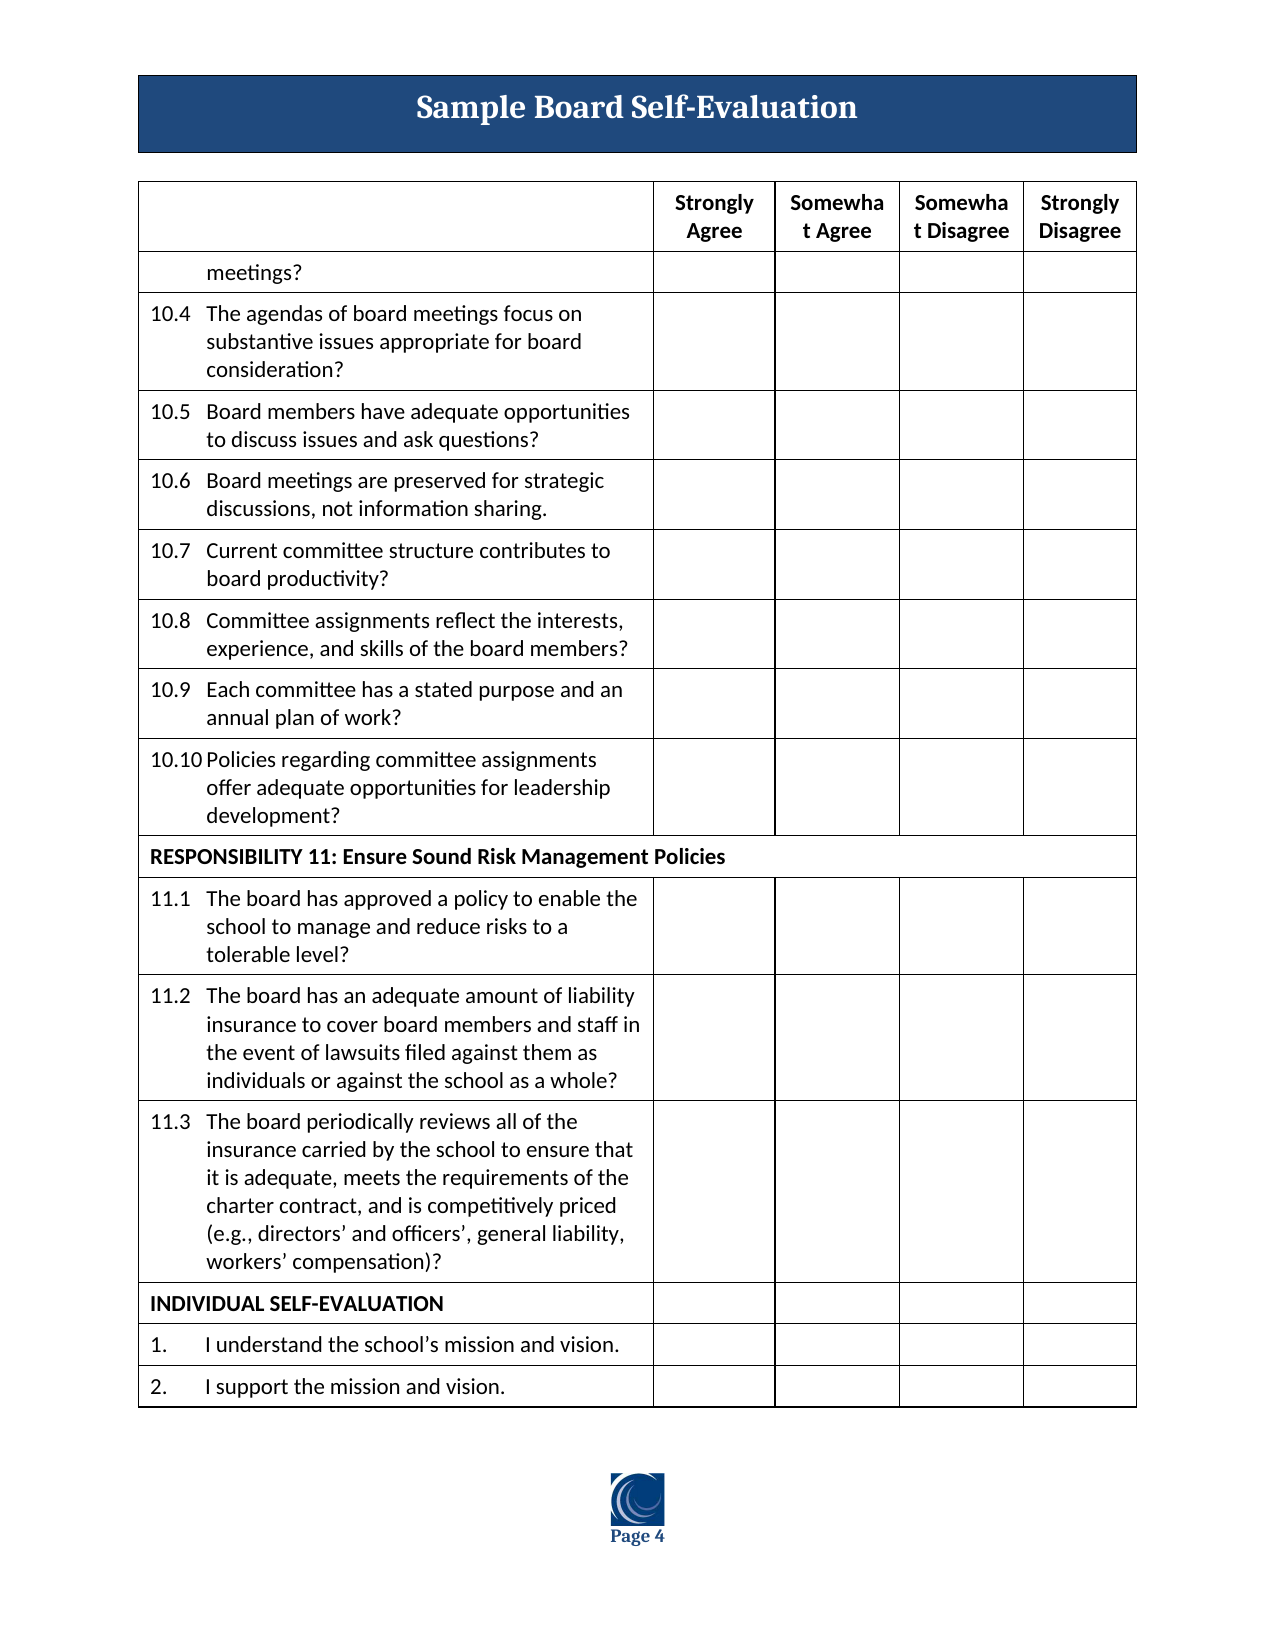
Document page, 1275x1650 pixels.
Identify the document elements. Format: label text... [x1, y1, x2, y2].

table_cell [1024, 1324, 1136, 1365]
table_cell [654, 975, 774, 1100]
table_cell [1024, 391, 1136, 459]
table_cell [776, 878, 899, 974]
table_cell [900, 1101, 1023, 1282]
table_cell [1024, 460, 1136, 529]
table_cell 2. I support the mission and vision. [139, 1366, 653, 1406]
table_cell [1024, 669, 1136, 738]
table_cell [654, 739, 774, 835]
table_cell 11.2 The board has an adequate amount of liability insurance to cover board members and staff in the event of lawsuits filed against them as individuals or against the school as a whole? [139, 975, 653, 1100]
table_cell [654, 1283, 774, 1323]
table_cell [654, 878, 774, 974]
table_cell [776, 530, 899, 598]
table_cell [1024, 293, 1136, 390]
table_cell [654, 530, 774, 598]
table_header Strongly Agree [654, 182, 774, 251]
table_cell [776, 975, 899, 1100]
table_cell [1024, 739, 1136, 835]
table_header Somewhat Agree [776, 182, 899, 251]
table_cell RESPONSIBILITY 11: Ensure Sound Risk Management Policies [139, 836, 1136, 877]
table_cell [654, 669, 774, 738]
table_cell [1024, 600, 1136, 668]
table_cell 10.8 Committee assignments reflect the interests, experience, and skills of the board members? [139, 600, 653, 668]
table_header Strongly Disagree [1024, 182, 1136, 251]
table_cell [654, 460, 774, 529]
table_cell [654, 252, 774, 292]
table_cell [1024, 1101, 1136, 1282]
table_cell [654, 1101, 774, 1282]
table_cell [900, 1366, 1023, 1406]
table_cell [654, 293, 774, 390]
table_cell [776, 1283, 899, 1323]
table_cell [900, 1324, 1023, 1365]
picture [610, 1473, 665, 1526]
table_cell [900, 530, 1023, 598]
table_cell 10.7 Current committee structure contributes to board productivity? [139, 530, 653, 598]
table_header Somewhat Disagree [900, 182, 1023, 251]
table_cell [900, 391, 1023, 459]
table_cell [776, 600, 899, 668]
table_cell [1024, 1366, 1136, 1406]
table_cell [776, 1324, 899, 1365]
table_header [139, 182, 653, 251]
table_cell [1024, 530, 1136, 598]
table_cell [654, 391, 774, 459]
table_cell [900, 293, 1023, 390]
table_cell 1. I understand the school’s mission and vision. [139, 1324, 653, 1365]
table_cell [900, 878, 1023, 974]
table_cell [776, 1366, 899, 1406]
table_cell 10.10 Policies regarding committee assignments offer adequate opportunities for leadership development? [139, 739, 653, 835]
table_cell [776, 460, 899, 529]
table_cell 10.5 Board members have adequate opportunities to discuss issues and ask questions? [139, 391, 653, 459]
table_cell [900, 460, 1023, 529]
table_cell [776, 391, 899, 459]
table_cell [654, 600, 774, 668]
table_cell [776, 739, 899, 835]
table_cell [900, 739, 1023, 835]
table_cell [776, 669, 899, 738]
table_cell [654, 1324, 774, 1365]
table_cell [1024, 878, 1136, 974]
table_cell [1024, 975, 1136, 1100]
table_cell [900, 252, 1023, 292]
table_cell [654, 1366, 774, 1406]
table_cell [776, 1101, 899, 1282]
table_cell 10.6 Board meetings are preserved for strategic discussions, not information sharing. [139, 460, 653, 529]
table_cell 10.9 Each committee has a stated purpose and an annual plan of work? [139, 669, 653, 738]
table_cell [1024, 1283, 1136, 1323]
table_cell [776, 293, 899, 390]
table_cell [900, 669, 1023, 738]
table_cell 11.1 The board has approved a policy to enable the school to manage and reduce risks to a tolerable level? [139, 878, 653, 974]
table_cell 11.3 The board periodically reviews all of the insurance carried by the school to ensure that it is adequate, meets the requirements of the charter contract, and is competitively priced (e.g., directors’ and officers’, general liability, workers’ compensation)? [139, 1101, 653, 1282]
table_cell [1024, 252, 1136, 292]
table_cell [900, 975, 1023, 1100]
table_cell 10.4 The agendas of board meetings focus on substantive issues appropriate for board consideration? [139, 293, 653, 390]
table_cell [776, 252, 899, 292]
table_cell 10.3 Board members receive clear and succinct agendas and supporting written material sufficiently prior to board and committee meetings? [139, 252, 653, 292]
table_cell [900, 600, 1023, 668]
table_cell [900, 1283, 1023, 1323]
table_cell INDIVIDUAL SELF-EVALUATION [139, 1283, 653, 1323]
